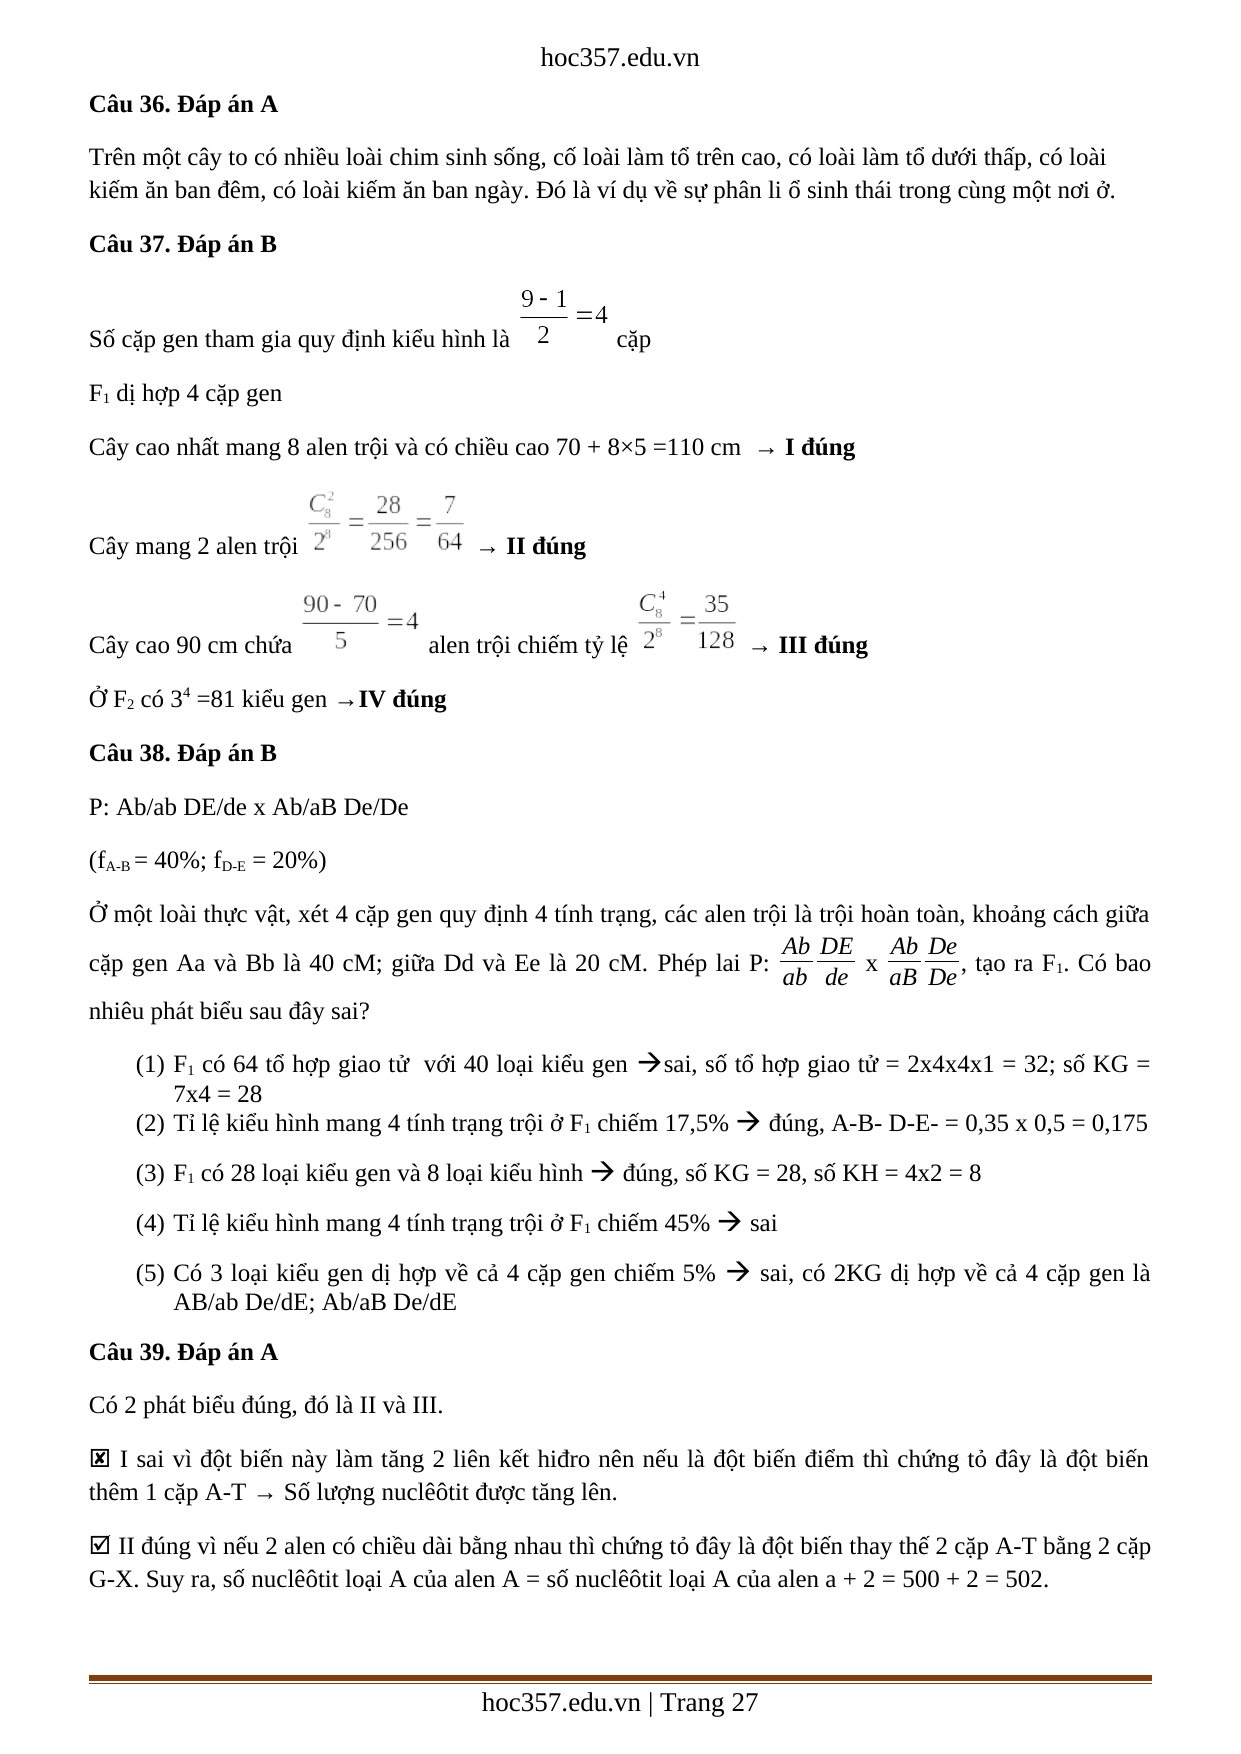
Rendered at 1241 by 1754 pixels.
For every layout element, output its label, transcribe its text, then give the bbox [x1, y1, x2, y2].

text Câu 39. Đáp án A [89, 1337, 1152, 1366]
text P: Ab/ab DE/de x Ab/aB De/De [89, 792, 1152, 821]
text (fA-B = 40%; fD-E = 20%) [89, 846, 1152, 874]
text Câu 37. Đáp án B [89, 229, 1152, 258]
text (2) Tỉ lệ kiểu hình mang 4 tính trạng trội ở F1 chiếm 17,5% đúng, A-B- D-E- = 0,35 x 0,5 = 0,175 [136, 1108, 1152, 1137]
text Câu 36. Đáp án A [89, 89, 1152, 117]
text Cây mang 2 alen trội → II đúng [89, 486, 1152, 560]
text (4) Tỉ lệ kiểu hình mang 4 tính trạng trội ở F1 chiếm 45% sai [136, 1208, 1152, 1237]
text Ở một loài thực vật, xét 4 cặp gen quy định 4 tính trạng, các alen trội là trội hoàn toàn, khoảng cách giữa cặp gen Aa và Bb là 40 cM; giữa Dd và Ee là 20 cM. Phép lai P: x , tạo ra F1. Có bao nhiêu phát biểu sau đây sai? [89, 899, 1152, 1024]
text (5) Có 3 loại kiểu gen dị hợp về cả 4 cặp gen chiếm 5% sai, có 2KG dị hợp về cả 4 cặp gen là AB/ab De/dE; Ab/aB De/dE [136, 1258, 1152, 1316]
text Cây cao nhất mang 8 alen trội và có chiều cao 70 + 8×5 =110 cm → I đúng [89, 432, 1152, 460]
text Có 2 phát biểu đúng, đó là II và III. [89, 1391, 1152, 1419]
text (3) F1 có 28 loại kiểu gen và 8 loại kiểu hình đúng, số KG = 28, số KH = 4x2 = 8 [136, 1158, 1152, 1187]
text Câu 38. Đáp án B [89, 738, 1152, 767]
text (1) F1 có 64 tổ hợp giao tử với 40 loại kiểu gen sai, số tổ hợp giao tử = 2x4x4x1 = 32; số KG = 7x4 = 28 [136, 1049, 1152, 1108]
text Số cặp gen tham gia quy định kiểu hình là cặp [89, 283, 1152, 353]
text Trên một cây to có nhiều loài chim sinh sống, cố loài làm tổ trên cao, có loài làm tổ dưới thấp, có loài kiếm ăn ban đêm, có loài kiếm ăn ban ngày. Đó là ví dụ về sự phân li ổ sinh thái trong cùng một nơi ở. [89, 142, 1152, 204]
text II đúng vì nếu 2 alen có chiều dài bằng nhau thì chứng tỏ đây là đột biến thay thế 2 cặp A-T bằng 2 cặp G-X. Suy ra, số nuclêôtit loại A của alen A = số nuclêôtit loại A của alen a + 2 = 500 + 2 = 502. [89, 1531, 1152, 1593]
text Ở F2 có 34 =81 kiểu gen →IV đúng [89, 684, 1152, 713]
text F1 dị hợp 4 cặp gen [89, 378, 1152, 407]
text Cây cao 90 cm chứa alen trội chiếm tỷ lệ → III đúng [89, 585, 1152, 659]
text I sai vì đột biến này làm tăng 2 liên kết hiđro nên nếu là đột biến điểm thì chứng tỏ đây là đột biến thêm 1 cặp A-T → Số lượng nuclêôtit được tăng lên. [89, 1444, 1152, 1506]
